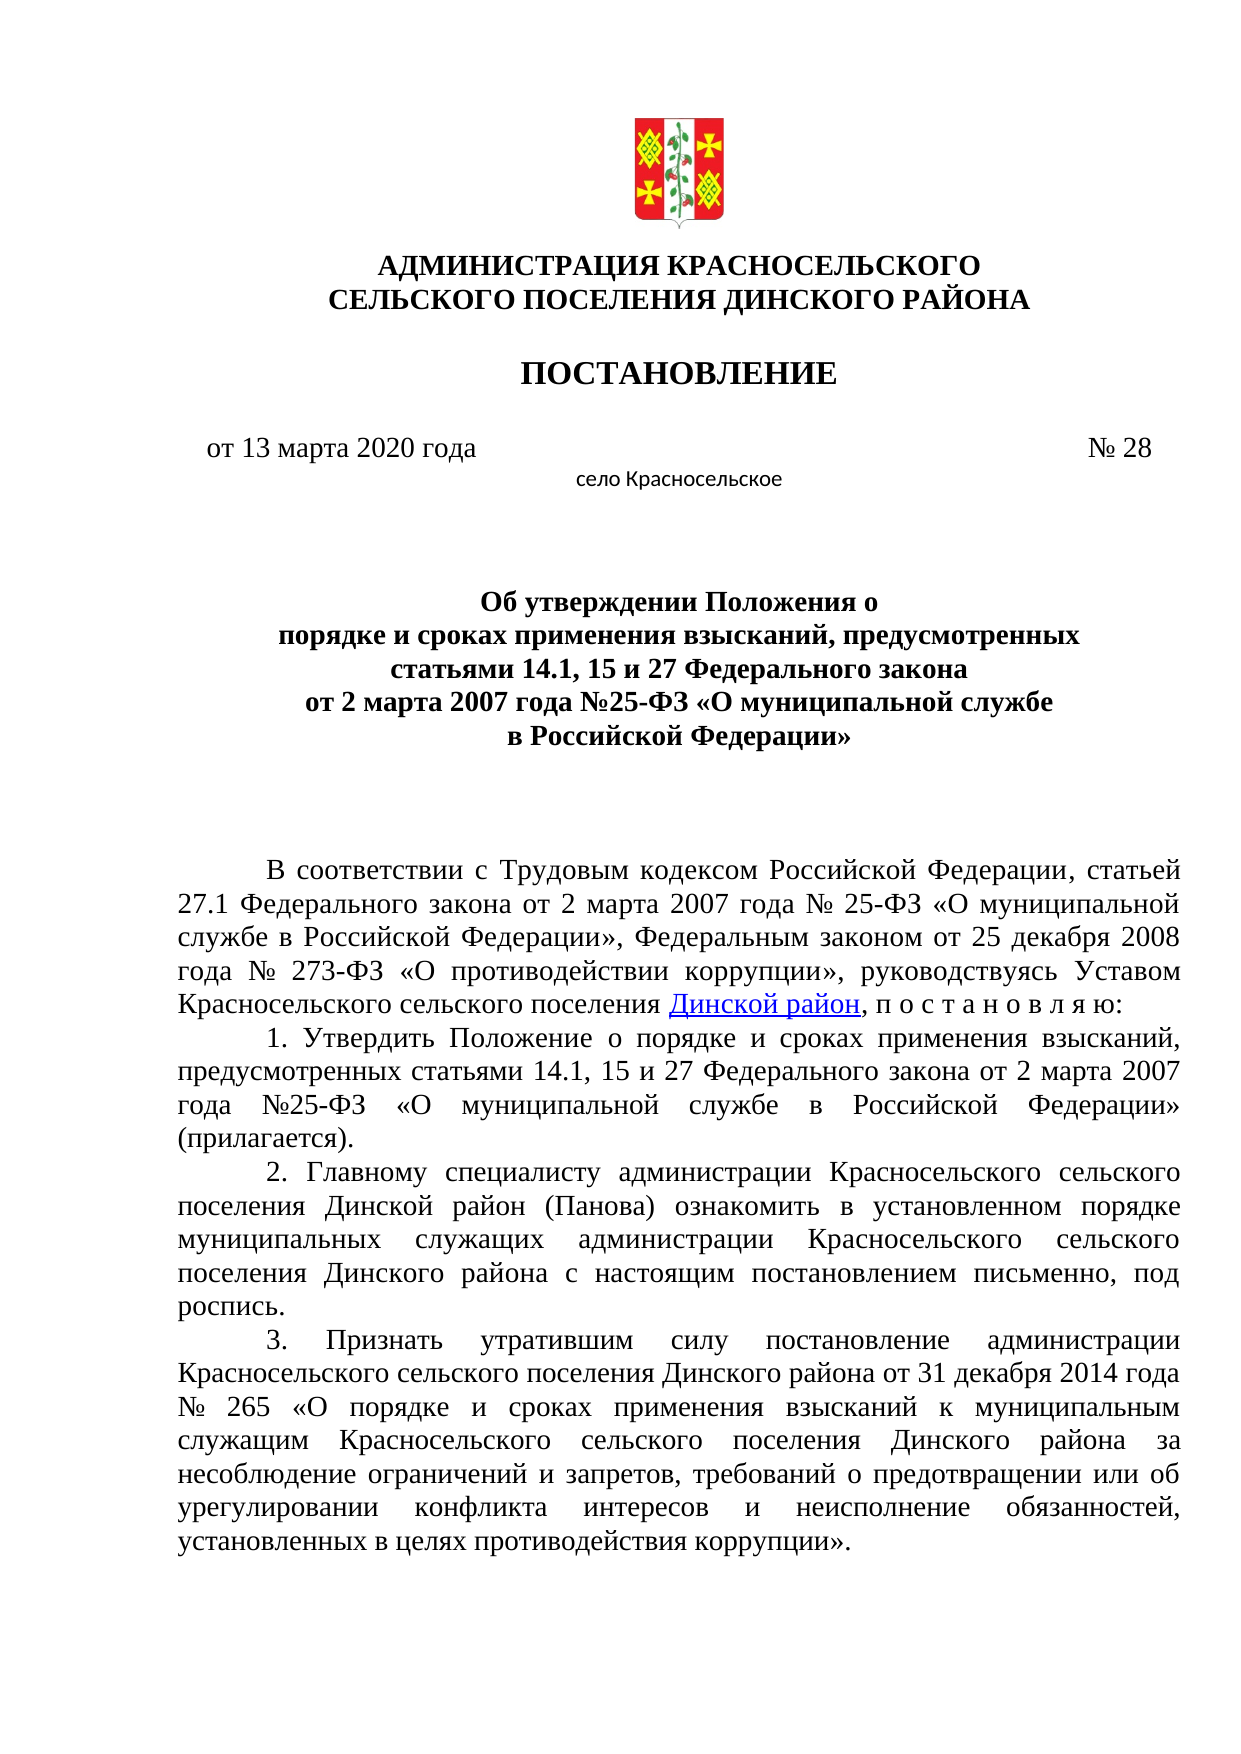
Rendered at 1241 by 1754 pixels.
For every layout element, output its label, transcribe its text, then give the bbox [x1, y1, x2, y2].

text от 2 марта 2007 года №25-ФЗ «О муниципальной службе [177, 684, 1181, 718]
text 2. Главному специалисту администрации Красносельского сельского поселения Динской район (Панова) ознакомить в установленном порядке муниципальных служащих администрации Красносельского сельского поселения Динского района с настоящим постановлением письменно, под роспись. [177, 1154, 1181, 1322]
text село Красносельское [177, 464, 1181, 492]
text СЕЛЬСКОГО ПОСЕЛЕНИЯ ДИНСКОГО РАЙОНА [177, 282, 1181, 315]
text 3. Признать утратившим силу постановление администрации Красносельского сельского поселения Динского района от 31 декабря 2014 года № 265 «О порядке и сроках применения взысканий к муниципальным служащим Красносельского сельского поселения Динского района за несоблюдение ограничений и запретов, требований о предотвращении или об урегулировании конфликта интересов и неисполнение обязанностей, установленных в целях противодействия коррупции». [177, 1322, 1181, 1557]
subtitle В соответствии с Трудовым кодексом Российской Федерации, статьей 27.1 Федерального закона от 2 марта 2007 года № 25-ФЗ «О муниципальной службе в Российской Федерации», Федеральным законом от 25 декабря 2008 года № 273-ФЗ «О противодействии коррупции», руководствуясь Уставом Красносельского сельского поселения Динской район, п о с т а н о в л я ю: [177, 852, 1181, 1020]
text от 13 марта 2020 года № 28 [177, 430, 1181, 464]
text ПОСТАНОВЛЕНИЕ [177, 354, 1181, 392]
text статьями 14.1, 15 и 27 Федерального закона [177, 651, 1181, 684]
text 1. Утвердить Положение о порядке и сроках применения взысканий, предусмотренных статьями 14.1, 15 и 27 Федерального закона от 2 марта 2007 года №25-ФЗ «О муниципальной службе в Российской Федерации» (прилагается). [177, 1020, 1181, 1154]
text в Российской Федерации» [177, 718, 1181, 752]
text порядке и сроках применения взысканий, предусмотренных [177, 617, 1181, 651]
picture [634, 118, 724, 229]
text АДМИНИСТРАЦИЯ КРАСНОСЕЛЬСКОГО [177, 248, 1181, 282]
text Об утверждении Положения о [177, 584, 1181, 617]
